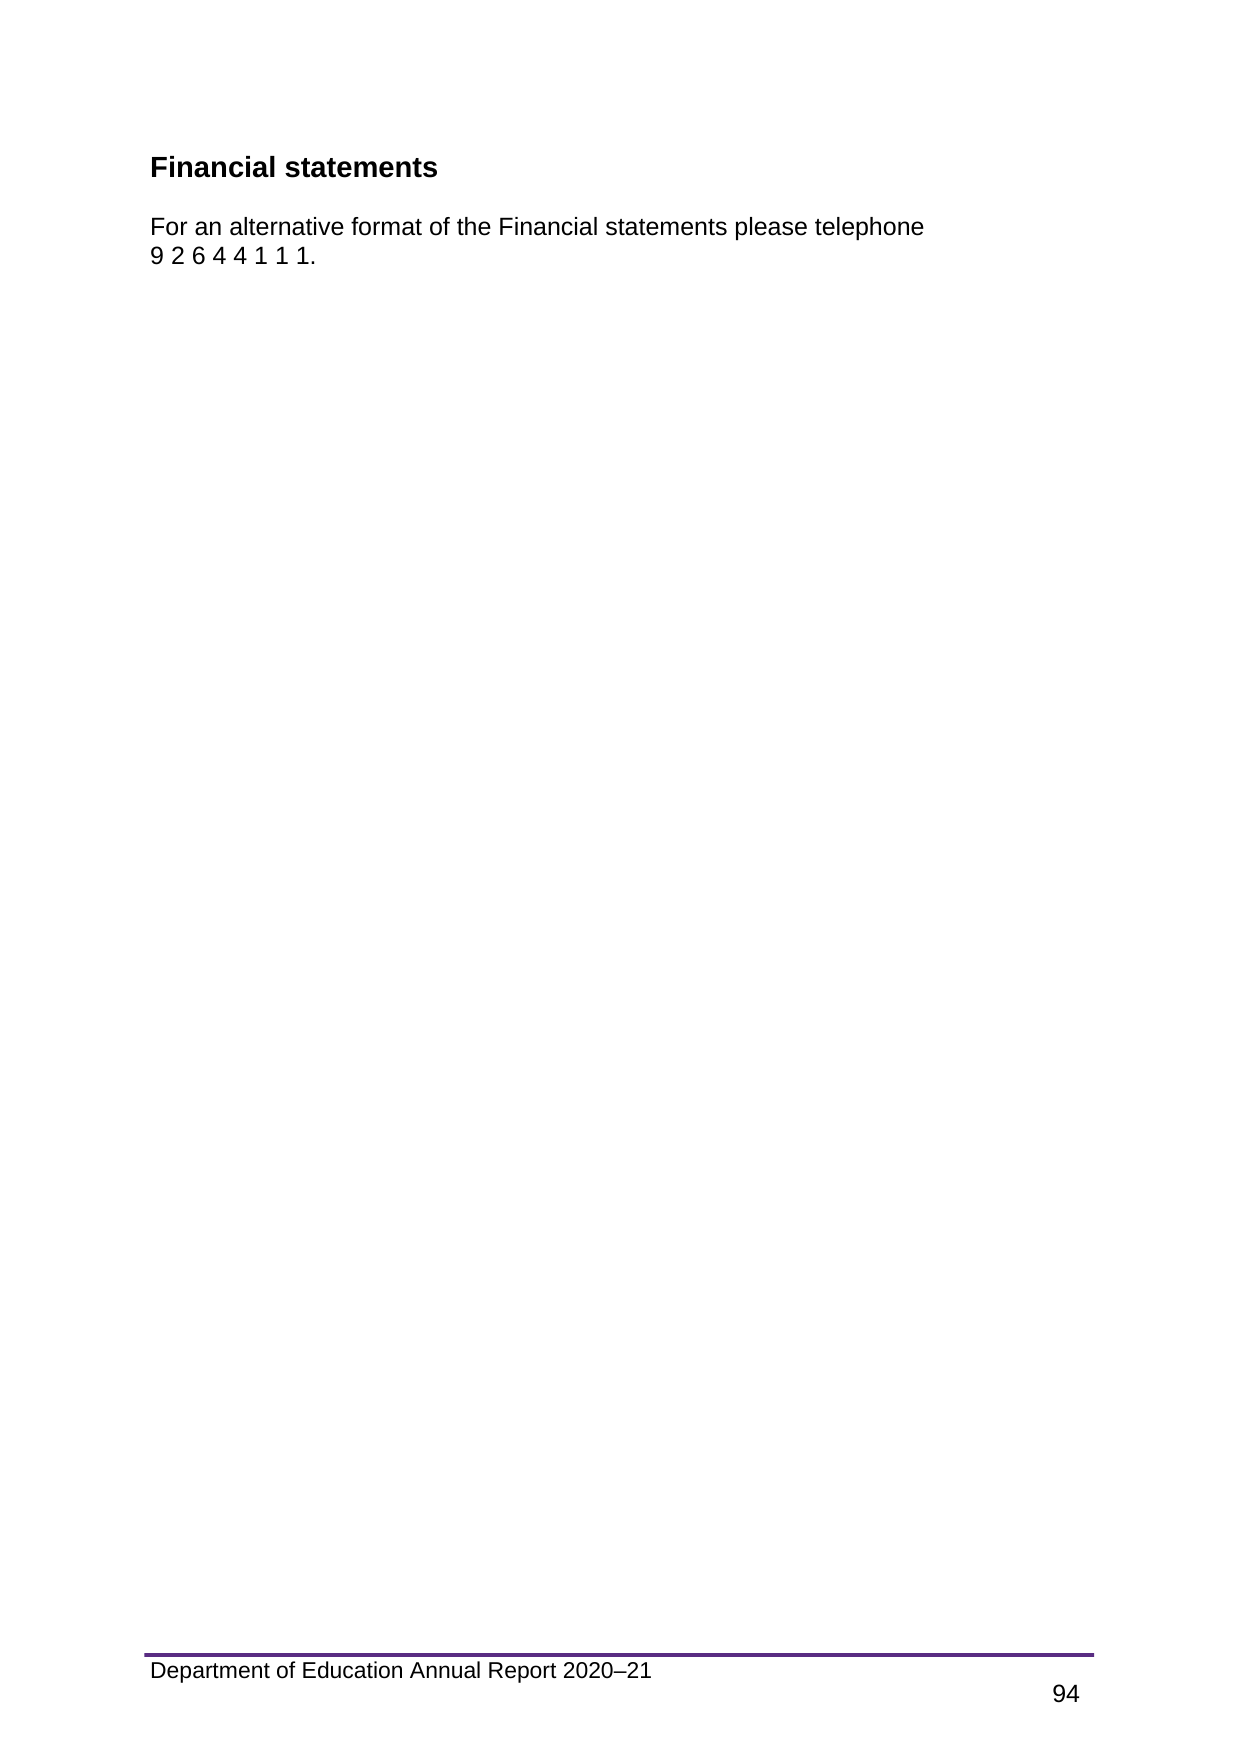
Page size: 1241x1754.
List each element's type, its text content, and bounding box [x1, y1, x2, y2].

subtitle Financial statements [150, 150, 1090, 183]
text 9 2 6 4 4 1 1 1. [150, 241, 1090, 270]
text For an alternative format of the Financial statements please telephone [150, 212, 1090, 241]
